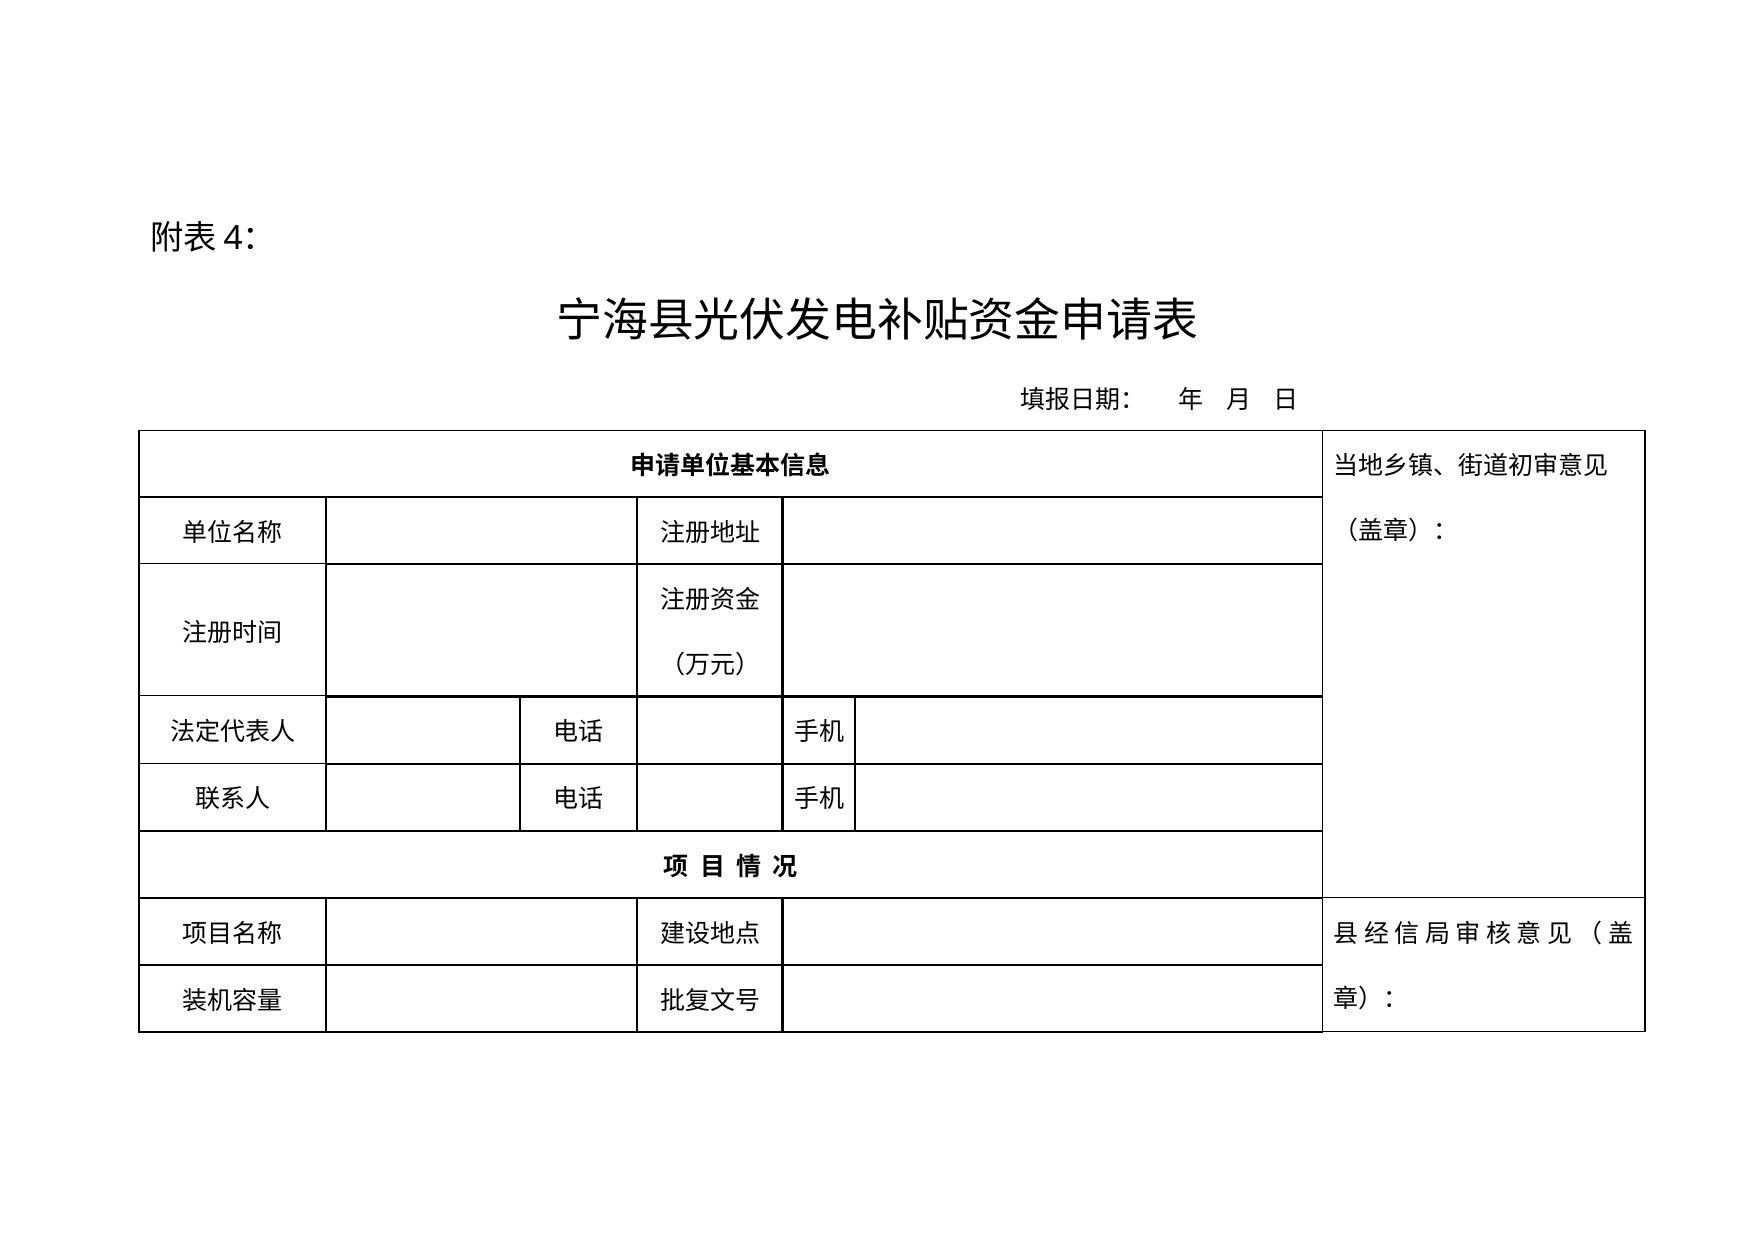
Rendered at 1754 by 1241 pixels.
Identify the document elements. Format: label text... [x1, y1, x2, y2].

text 填报日期： 年 月 日 [150, 365, 1604, 430]
table_cell [327, 765, 519, 829]
text 宁海县光伏发电补贴资金申请表 [150, 268, 1604, 365]
table_cell 批复文号 [638, 966, 781, 1031]
table_cell [784, 899, 1322, 964]
table_cell 法定代表人 [140, 696, 325, 762]
table_header 当地乡镇、街道初审意见 （盖章）： [1323, 431, 1644, 897]
table_cell 联系人 [140, 764, 325, 829]
text 附表4： [150, 203, 1604, 268]
table_cell [784, 498, 1322, 563]
table_cell 装机容量 [140, 966, 325, 1031]
table_cell 手机 [784, 698, 854, 762]
table_cell 县经信局审核意见（盖章）： [1323, 898, 1644, 1031]
table_cell 单位名称 [140, 498, 325, 563]
table_cell [784, 966, 1322, 1031]
table_cell [784, 565, 1322, 695]
table_cell [856, 698, 1322, 762]
table_cell [856, 765, 1322, 829]
table_cell 建设地点 [638, 899, 781, 964]
table_cell 电话 [521, 765, 636, 829]
table_cell [327, 899, 636, 964]
table_cell [327, 498, 636, 563]
table_cell [327, 966, 636, 1031]
table_cell 项目名称 [140, 899, 325, 964]
table_cell 注册时间 [140, 564, 325, 695]
table_cell [327, 698, 519, 762]
table_cell [638, 765, 781, 829]
table_cell [638, 698, 781, 762]
table_cell 注册地址 [638, 498, 781, 563]
table_cell 项 目 情 况 [140, 832, 1322, 897]
table_cell [327, 565, 636, 695]
table_header 申请单位基本信息 [140, 431, 1322, 496]
table_cell 手机 [784, 765, 854, 829]
table_cell 注册资金 （万元） [638, 565, 781, 695]
table_cell 电话 [521, 698, 636, 762]
